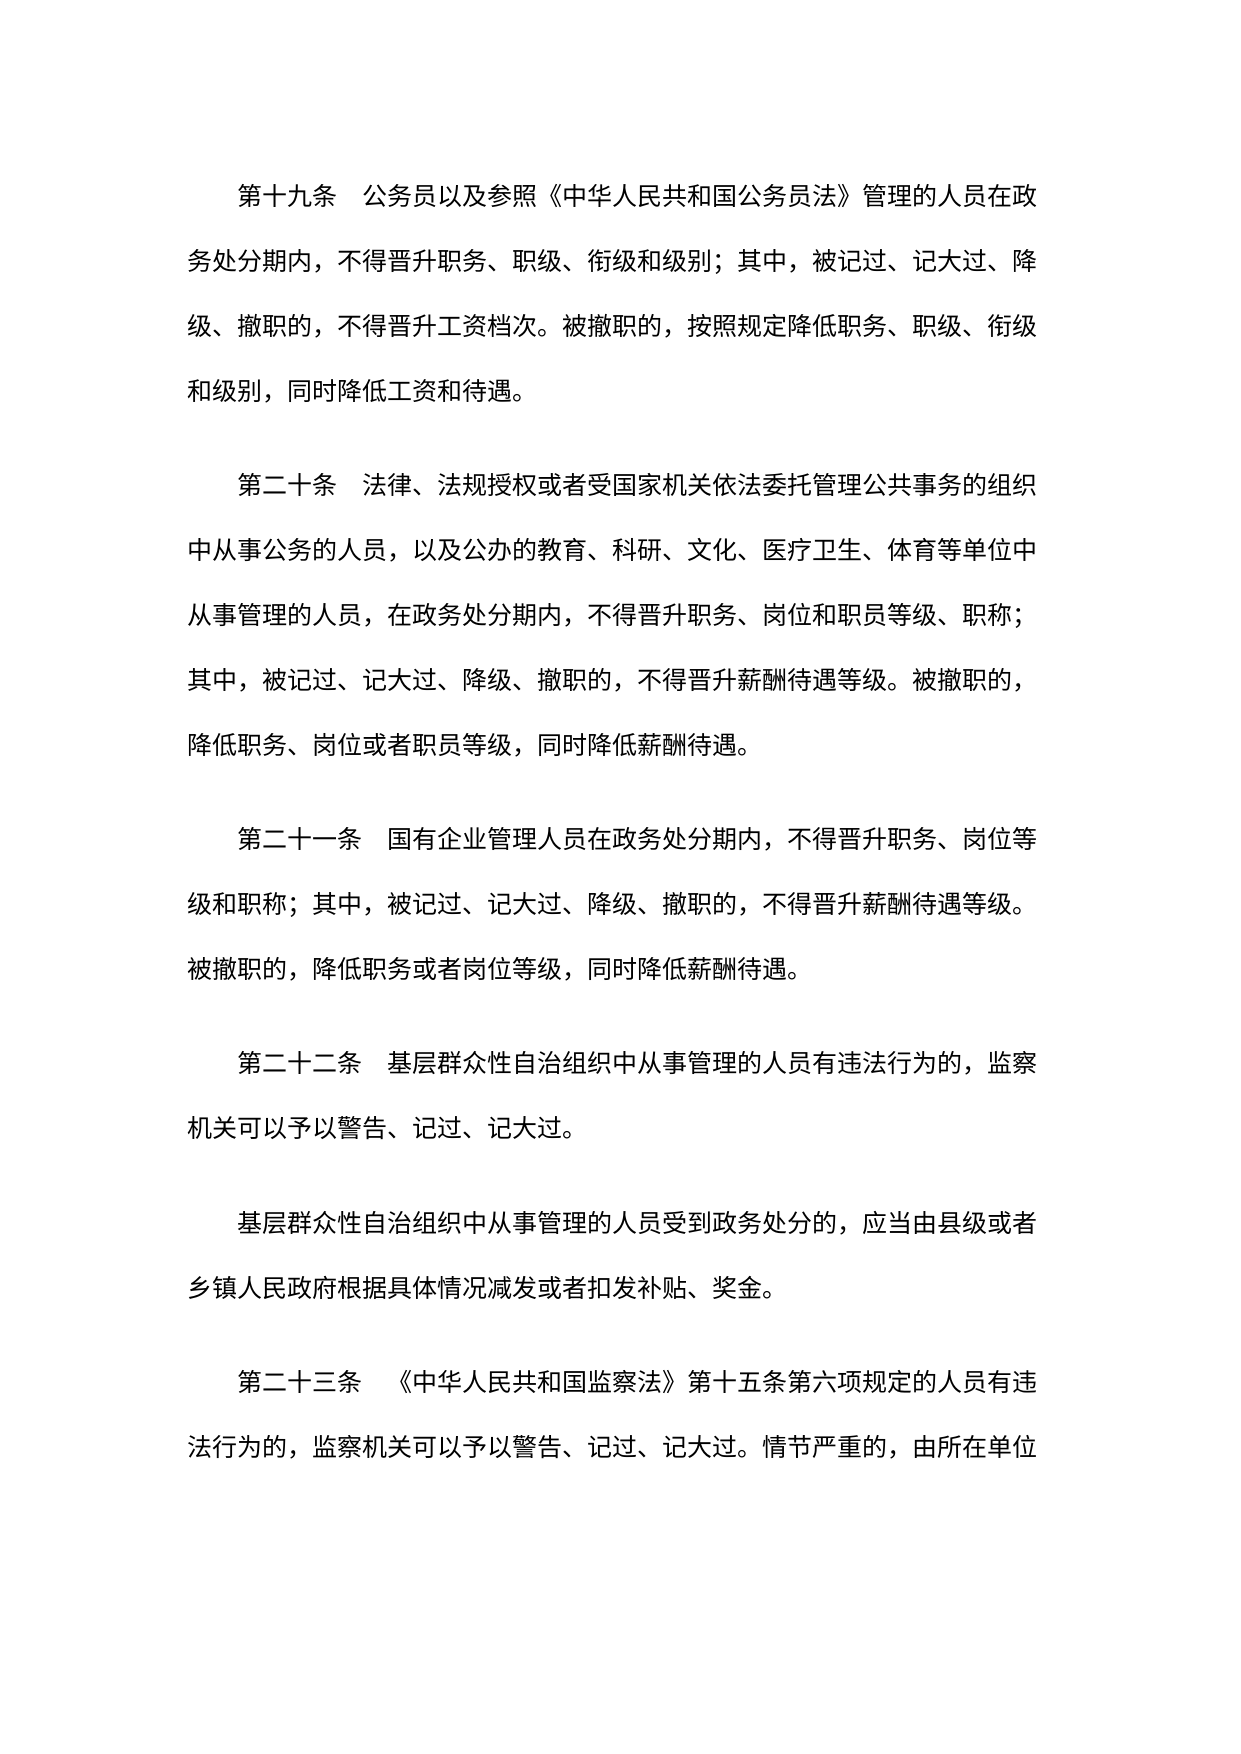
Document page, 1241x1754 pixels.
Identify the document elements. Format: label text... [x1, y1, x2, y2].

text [187, 1348, 1053, 1478]
text 第二十一条 国有企业管理人员在政务处分期内，不得晋升职务、岗位等级和职称；其中，被记过、记大过、降级、撤职的，不得晋升薪酬待遇等级。被撤职的，降低职务或者岗位等级，同时降低薪酬待遇。 [187, 805, 1053, 1000]
text 基层群众性自治组织中从事管理的人员受到政务处分的，应当由县级或者乡镇人民政府根据具体情况减发或者扣发补贴、奖金。 [187, 1189, 1053, 1319]
text 第十九条 公务员以及参照《中华人民共和国公务员法》管理的人员在政务处分期内，不得晋升职务、职级、衔级和级别；其中，被记过、记大过、降级、撤职的，不得晋升工资档次。被撤职的，按照规定降低职务、职级、衔级和级别，同时降低工资和待遇。 [187, 162, 1053, 422]
text 第二十条 法律、法规授权或者受国家机关依法委托管理公共事务的组织中从事公务的人员，以及公办的教育、科研、文化、医疗卫生、体育等单位中从事管理的人员，在政务处分期内，不得晋升职务、岗位和职员等级、职称；其中，被记过、记大过、降级、撤职的，不得晋升薪酬待遇等级。被撤职的，降低职务、岗位或者职员等级，同时降低薪酬待遇。 [187, 451, 1053, 776]
text 第二十二条 基层群众性自治组织中从事管理的人员有违法行为的，监察机关可以予以警告、记过、记大过。 [187, 1029, 1053, 1159]
